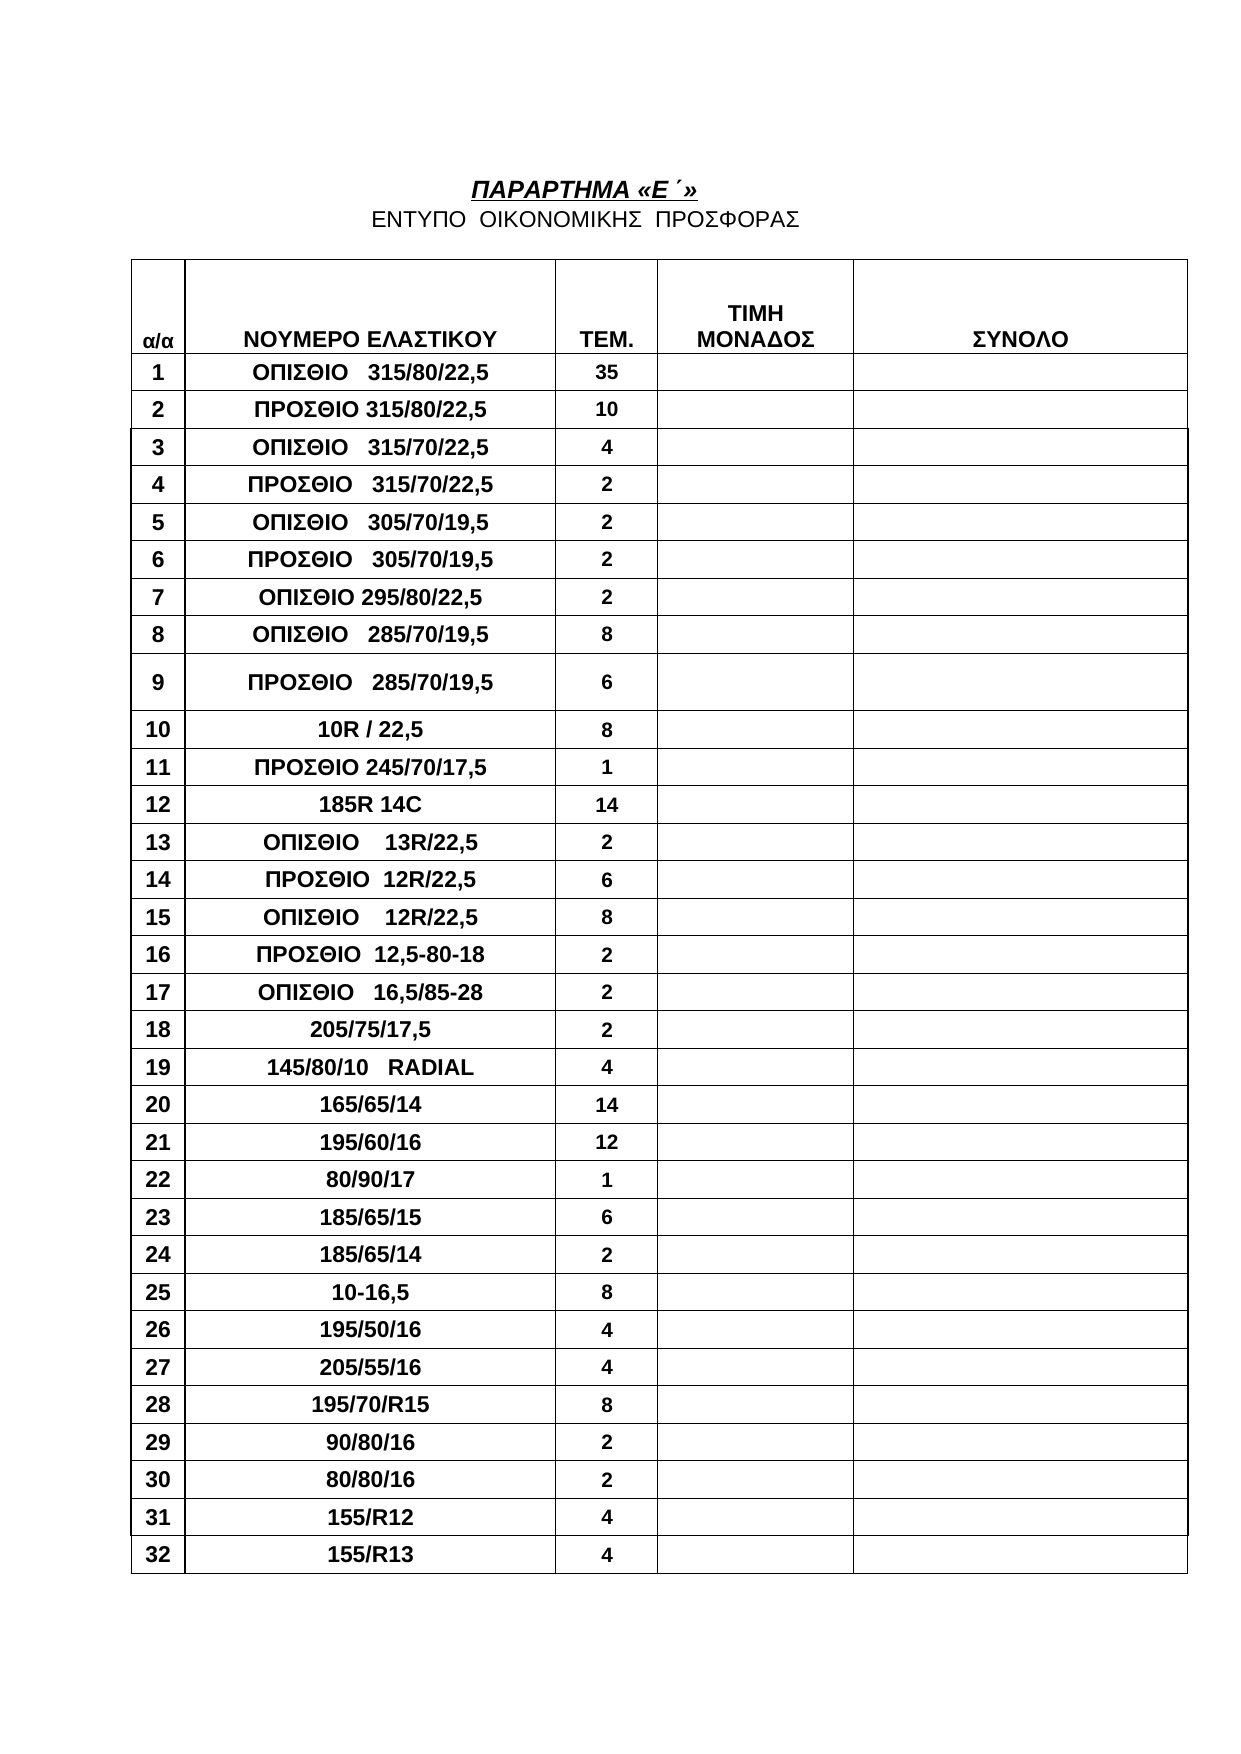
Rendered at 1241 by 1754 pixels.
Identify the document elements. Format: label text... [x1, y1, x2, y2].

table_cell 185/65/15 [186, 1199, 555, 1235]
table_cell [658, 786, 853, 823]
table_cell 8 [556, 616, 657, 652]
table_cell [854, 1499, 1187, 1535]
table_cell [658, 466, 853, 502]
table_cell 23 [132, 1199, 184, 1235]
table_cell 11 [132, 749, 184, 785]
table_cell [854, 1011, 1187, 1048]
table_cell 19 [132, 1049, 184, 1085]
table_cell ΟΠΙΣΘΙΟ 315/70/22,5 [186, 429, 555, 465]
table_cell ΠΡΟΣΘΙΟ 285/70/19,5 [186, 654, 555, 710]
table_cell ΠΡΟΣΘΙΟ 12R/22,5 [186, 861, 555, 898]
table_cell 8 [556, 1386, 657, 1423]
table_cell [658, 974, 853, 1010]
subtitle ΠΑΡΑΡΤΗΜΑ «Ε ΄» [118, 175, 1053, 204]
table_cell [658, 899, 853, 935]
table_cell [854, 1424, 1187, 1460]
table_cell [854, 391, 1187, 427]
table_cell 195/60/16 [186, 1124, 555, 1160]
table_cell 6 [556, 654, 657, 710]
table_cell [658, 1311, 853, 1348]
table_cell 32 [132, 1536, 184, 1573]
table_cell 2 [556, 824, 657, 860]
table_header ΣΥΝΟΛΟ [854, 260, 1187, 352]
table_cell [854, 711, 1187, 748]
table_cell [854, 1386, 1187, 1423]
table_cell [658, 1236, 853, 1273]
table_cell [658, 861, 853, 898]
text ΕΝΤΥΠΟ ΟΙΚΟΝΟΜΙΚΗΣ ΠΡΟΣΦΟΡΑΣ [118, 206, 1053, 232]
table_cell 6 [556, 1199, 657, 1235]
table_cell [658, 1161, 853, 1198]
table_cell [658, 504, 853, 540]
table_cell [854, 654, 1187, 710]
table_cell [854, 541, 1187, 577]
table_cell 26 [132, 1311, 184, 1348]
table_cell 8 [132, 616, 184, 652]
table_cell 4 [556, 1499, 657, 1535]
table_cell 8 [556, 899, 657, 935]
table_cell 12 [556, 1124, 657, 1160]
table_cell ΠΡΟΣΘΙΟ 315/80/22,5 [186, 391, 555, 427]
table_cell 31 [132, 1499, 184, 1535]
table_cell [854, 1124, 1187, 1160]
table_cell [854, 354, 1187, 390]
table_cell [658, 824, 853, 860]
table_cell [658, 1274, 853, 1310]
table_cell 24 [132, 1236, 184, 1273]
table_cell 17 [132, 974, 184, 1010]
table_cell 4 [132, 466, 184, 502]
table_cell 2 [556, 579, 657, 615]
table_cell [854, 1274, 1187, 1310]
table_cell [658, 1424, 853, 1460]
table_cell [658, 429, 853, 465]
table_cell 29 [132, 1424, 184, 1460]
table_cell ΠΡΟΣΘΙΟ 12,5-80-18 [186, 936, 555, 973]
table_cell [658, 1011, 853, 1048]
table_cell [854, 824, 1187, 860]
table_cell [854, 786, 1187, 823]
table_cell 155/R12 [186, 1499, 555, 1535]
table_cell [854, 1199, 1187, 1235]
table_cell 165/65/14 [186, 1086, 555, 1123]
table_cell 90/80/16 [186, 1424, 555, 1460]
table_cell 27 [132, 1349, 184, 1385]
table_header α/α [132, 260, 184, 352]
table_cell 4 [556, 1049, 657, 1085]
table_cell [658, 654, 853, 710]
table_cell [658, 936, 853, 973]
table_cell 2 [556, 1424, 657, 1460]
table_cell [658, 1199, 853, 1235]
table_cell 6 [556, 861, 657, 898]
table_cell [658, 391, 853, 427]
table_cell 185R 14C [186, 786, 555, 823]
table_cell 205/75/17,5 [186, 1011, 555, 1048]
table_cell 14 [556, 786, 657, 823]
table_cell [854, 1049, 1187, 1085]
table_cell [658, 1499, 853, 1535]
table_cell 4 [556, 1311, 657, 1348]
table_cell 21 [132, 1124, 184, 1160]
table_cell 18 [132, 1011, 184, 1048]
table_cell [854, 1536, 1187, 1573]
table_cell ΠΡΟΣΘΙΟ 305/70/19,5 [186, 541, 555, 577]
table_cell 10-16,5 [186, 1274, 555, 1310]
table_cell [854, 579, 1187, 615]
table_cell [854, 974, 1187, 1010]
table_cell [854, 1461, 1187, 1498]
table_cell 2 [556, 1011, 657, 1048]
table_cell [854, 466, 1187, 502]
table_cell [658, 1349, 853, 1385]
table_cell 1 [132, 354, 184, 390]
table_cell 10R / 22,5 [186, 711, 555, 748]
table_cell 2 [556, 466, 657, 502]
table_cell 25 [132, 1274, 184, 1310]
table_cell [854, 899, 1187, 935]
table_cell 2 [556, 1236, 657, 1273]
table_cell 14 [556, 1086, 657, 1123]
table_cell [854, 749, 1187, 785]
table_cell 4 [556, 1536, 657, 1573]
table_cell 1 [556, 1161, 657, 1198]
table_cell ΟΠΙΣΘΙΟ 13R/22,5 [186, 824, 555, 860]
table_cell 20 [132, 1086, 184, 1123]
table_cell [854, 616, 1187, 652]
table_cell 35 [556, 354, 657, 390]
table_cell 5 [132, 504, 184, 540]
table_cell 8 [556, 1274, 657, 1310]
table_cell 2 [132, 391, 184, 427]
table_cell [658, 1049, 853, 1085]
table_cell 30 [132, 1461, 184, 1498]
table_cell ΟΠΙΣΘΙΟ 16,5/85-28 [186, 974, 555, 1010]
table_header ΤΕΜ. [556, 260, 657, 352]
table_cell 14 [132, 861, 184, 898]
table_cell 12 [132, 786, 184, 823]
table_cell 13 [132, 824, 184, 860]
table_cell 155/R13 [186, 1536, 555, 1573]
table_cell [658, 541, 853, 577]
table_cell 7 [132, 579, 184, 615]
table_cell 2 [556, 1461, 657, 1498]
table_cell 2 [556, 974, 657, 1010]
table_cell [658, 616, 853, 652]
table_cell 80/90/17 [186, 1161, 555, 1198]
table_cell 3 [132, 429, 184, 465]
table_cell 145/80/10 RADIAL [186, 1049, 555, 1085]
table_cell ΟΠΙΣΘΙΟ 315/80/22,5 [186, 354, 555, 390]
table_cell 80/80/16 [186, 1461, 555, 1498]
table_cell 28 [132, 1386, 184, 1423]
table_cell [854, 504, 1187, 540]
table_cell [658, 1086, 853, 1123]
table_cell [854, 1161, 1187, 1198]
table_cell [854, 1311, 1187, 1348]
table_cell 1 [556, 749, 657, 785]
table_cell ΠΡΟΣΘΙΟ 315/70/22,5 [186, 466, 555, 502]
table_cell 205/55/16 [186, 1349, 555, 1385]
table_cell [658, 1536, 853, 1573]
table_cell 4 [556, 1349, 657, 1385]
table_cell ΟΠΙΣΘΙΟ 12R/22,5 [186, 899, 555, 935]
table_cell 16 [132, 936, 184, 973]
table_header TIMH MONΑΔΟΣ [658, 260, 853, 352]
table_cell 2 [556, 936, 657, 973]
table_cell 185/65/14 [186, 1236, 555, 1273]
table_cell 195/70/R15 [186, 1386, 555, 1423]
table_cell 10 [556, 391, 657, 427]
table_cell [854, 936, 1187, 973]
table_cell [854, 1349, 1187, 1385]
table_header ΝΟΥΜΕΡΟ ΕΛΑΣΤΙΚΟΥ [186, 260, 555, 352]
table_cell ΟΠΙΣΘΙΟ 285/70/19,5 [186, 616, 555, 652]
table_cell 15 [132, 899, 184, 935]
table_cell ΟΠΙΣΘΙΟ 295/80/22,5 [186, 579, 555, 615]
table_cell ΟΠΙΣΘΙΟ 305/70/19,5 [186, 504, 555, 540]
table_cell [658, 1461, 853, 1498]
table_cell 2 [556, 504, 657, 540]
table_cell 4 [556, 429, 657, 465]
table_cell 195/50/16 [186, 1311, 555, 1348]
table_cell [658, 579, 853, 615]
table_cell [658, 1386, 853, 1423]
table_cell 9 [132, 654, 184, 710]
table_cell ΠΡΟΣΘΙΟ 245/70/17,5 [186, 749, 555, 785]
table_cell [658, 749, 853, 785]
table_cell [854, 861, 1187, 898]
table_cell 10 [132, 711, 184, 748]
table_cell [854, 429, 1187, 465]
table_cell 2 [556, 541, 657, 577]
table_cell [854, 1086, 1187, 1123]
table_cell 8 [556, 711, 657, 748]
table_cell [658, 354, 853, 390]
table_cell 22 [132, 1161, 184, 1198]
table_cell [854, 1236, 1187, 1273]
table_cell [658, 711, 853, 748]
table_cell [658, 1124, 853, 1160]
table_cell 6 [132, 541, 184, 577]
